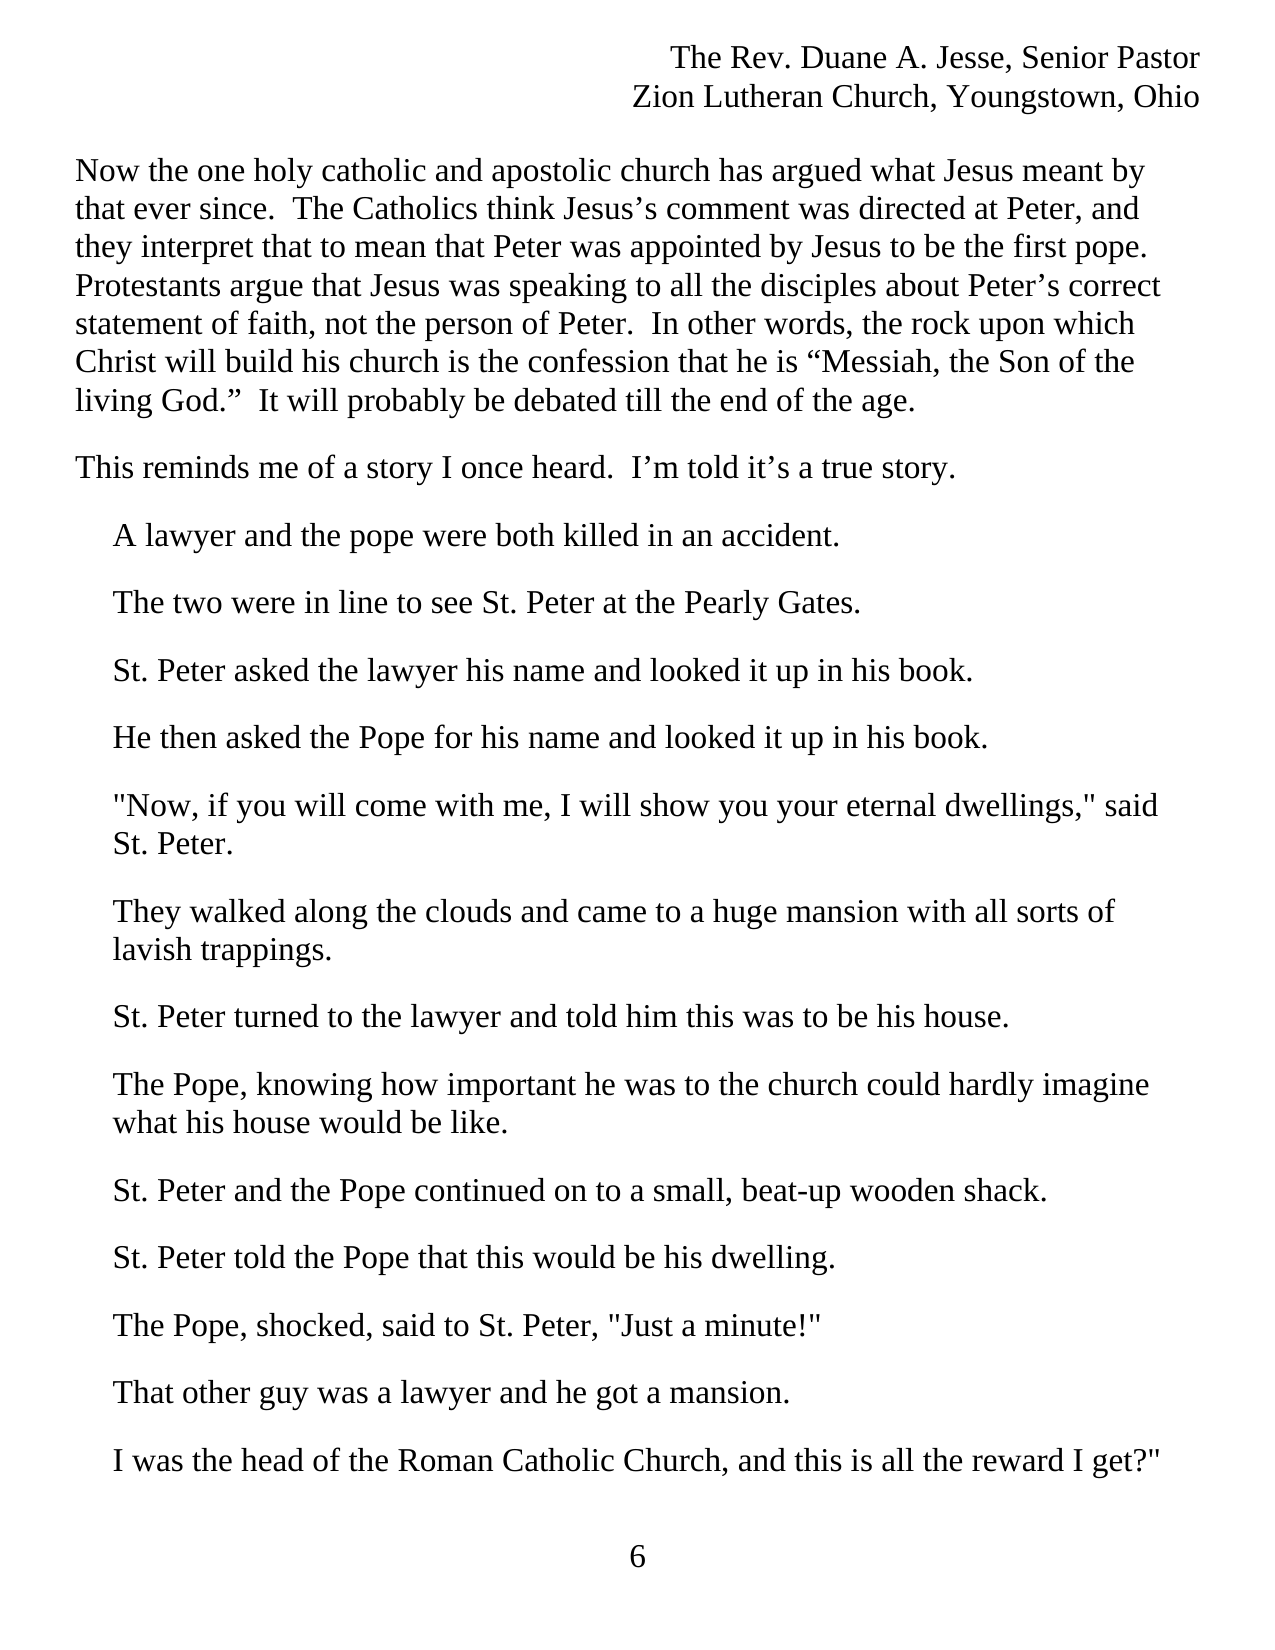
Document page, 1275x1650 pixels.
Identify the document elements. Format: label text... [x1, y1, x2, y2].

text Now the one holy catholic and apostolic church has argued what Jesus meant by that ever since. The Catholics think Jesus’s comment was directed at Peter, and they interpret that to mean that Peter was appointed by Jesus to be the first pope. Protestants argue that Jesus was speaking to all the disciples about Peter’s correct statement of faith, not the person of Peter. In other words, the rock upon which Christ will build his church is the confession that he is “Messiah, the Son of the living God.” It will probably be debated till the end of the age. [75, 150, 1200, 418]
text A lawyer and the pope were both killed in an accident. [112, 515, 1200, 553]
text This reminds me of a story I once heard. I’m told it’s a true story. [75, 447, 1200, 486]
text The Pope, knowing how important he was to the church could hardly imagine what his house would be like. [112, 1064, 1200, 1141]
text I was the head of the Roman Catholic Church, and this is all the reward I get?" [112, 1440, 1200, 1478]
text St. Peter and the Pope continued on to a small, beat-up wooden shack. [112, 1170, 1200, 1208]
text The two were in line to see St. Peter at the Pearly Gates. [112, 582, 1200, 621]
text That other guy was a lawyer and he got a mansion. [112, 1372, 1200, 1411]
text He then asked the Pope for his name and looked it up in his book. [112, 717, 1200, 756]
text They walked along the clouds and came to a huge mansion with all sorts of lavish trappings. [112, 891, 1200, 967]
text The Pope, shocked, said to St. Peter, "Just a minute!" [112, 1305, 1200, 1343]
text St. Peter asked the lawyer his name and looked it up in his book. [112, 650, 1200, 688]
text St. Peter told the Pope that this would be his dwelling. [112, 1237, 1200, 1276]
text St. Peter turned to the lawyer and told him this was to be his house. [112, 997, 1200, 1035]
text "Now, if you will come with me, I will show you your eternal dwellings," said St. Peter. [112, 785, 1200, 862]
